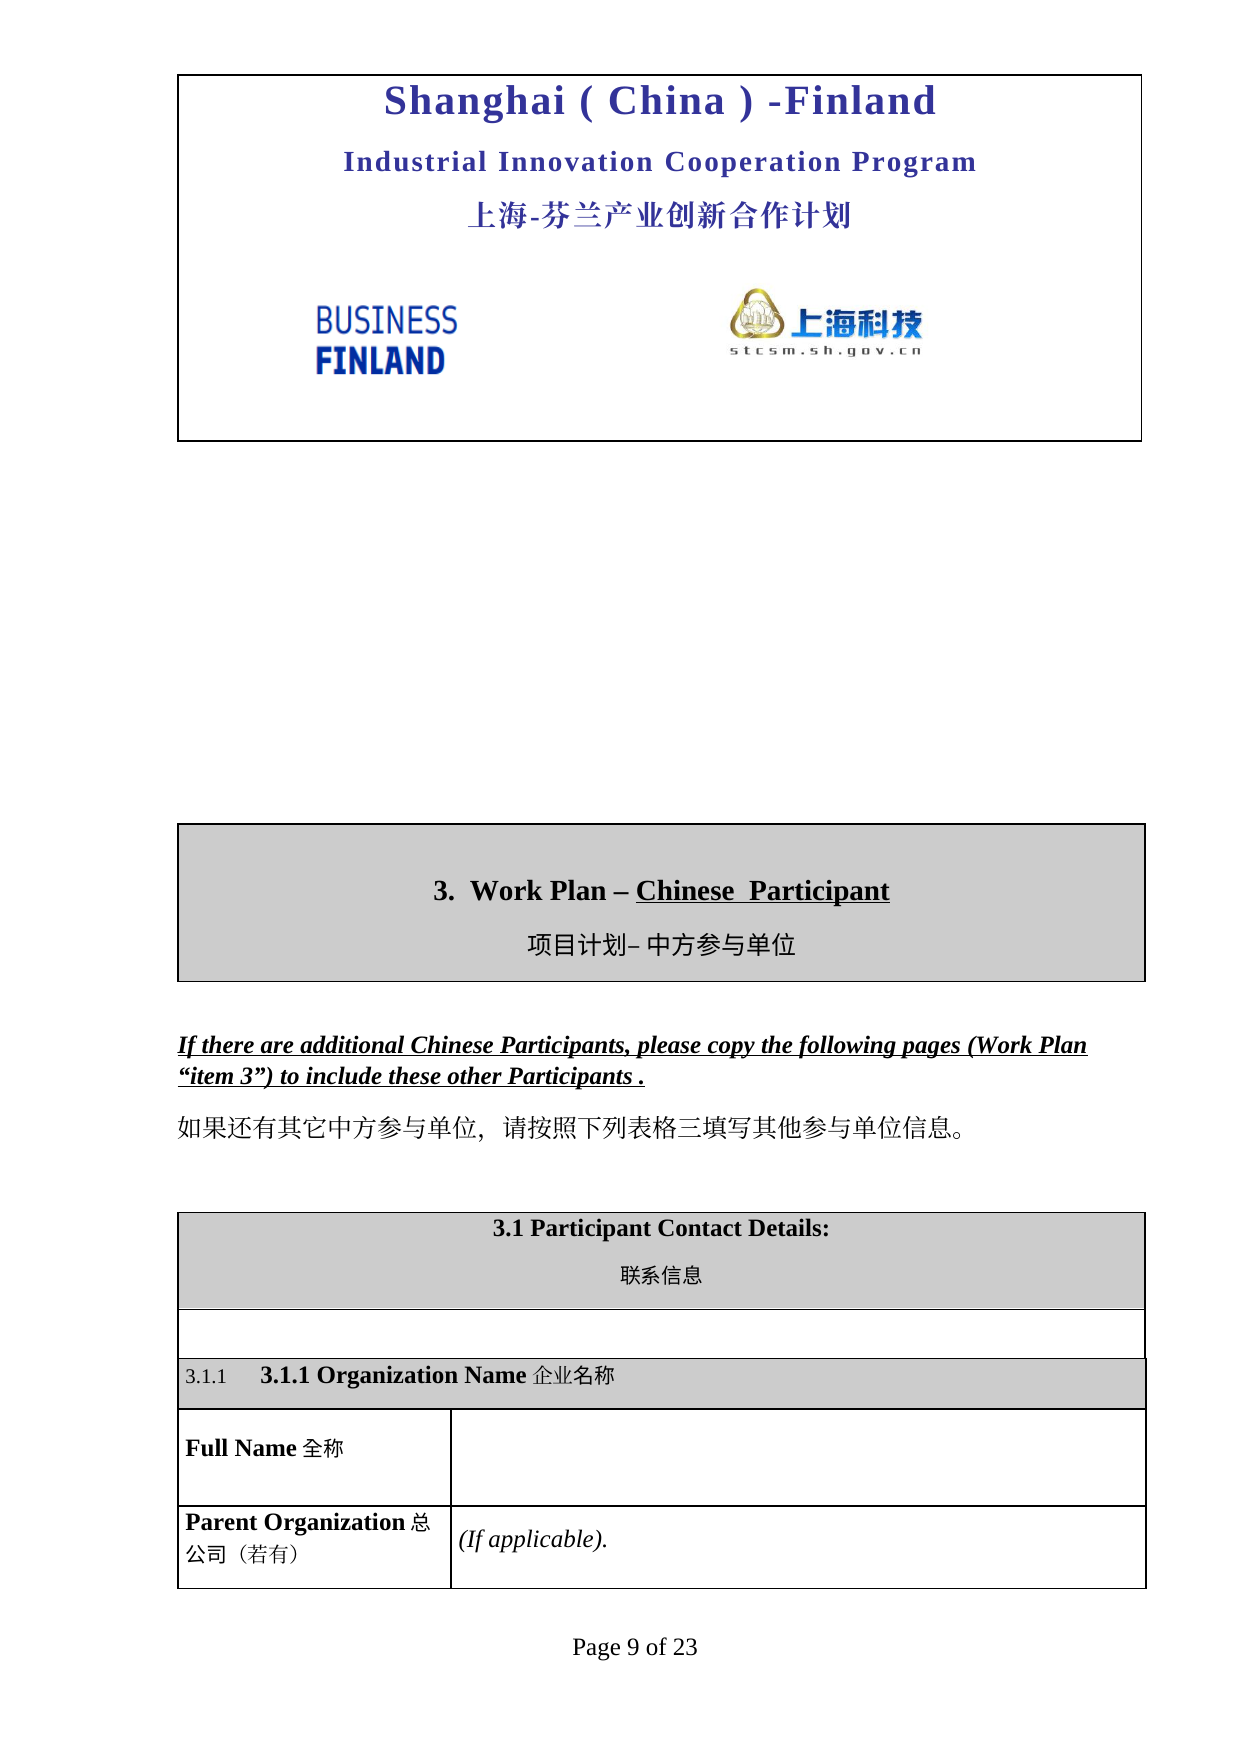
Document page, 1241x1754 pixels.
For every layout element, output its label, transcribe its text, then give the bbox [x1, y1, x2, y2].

table_cell (If applicable). [452, 1507, 1145, 1588]
table_cell Parent Organization总公司（若有） [179, 1507, 450, 1588]
picture [278, 277, 485, 405]
table_cell 3.1.1 Organization Name企业名称 [179, 1359, 1145, 1408]
table_cell [179, 1310, 1144, 1358]
text 如果还有其它中方参与单位，请按照下列表格三填写其他参与单位信息。 [177, 1109, 1092, 1144]
table_header 3.1 Participant Contact Details: 联系信息 [179, 1213, 1144, 1308]
picture [709, 250, 941, 405]
table_header 3. Work Plan – Chinese Participant 项目计划– 中方参与单位 [179, 825, 1144, 981]
table_cell [452, 1410, 1145, 1505]
table_cell Full Name全称 [179, 1410, 450, 1505]
subtitle If there are additional Chinese Participants, please copy the following pages (Work Plan “item 3”) to include these other Participants . [177, 1030, 1092, 1090]
